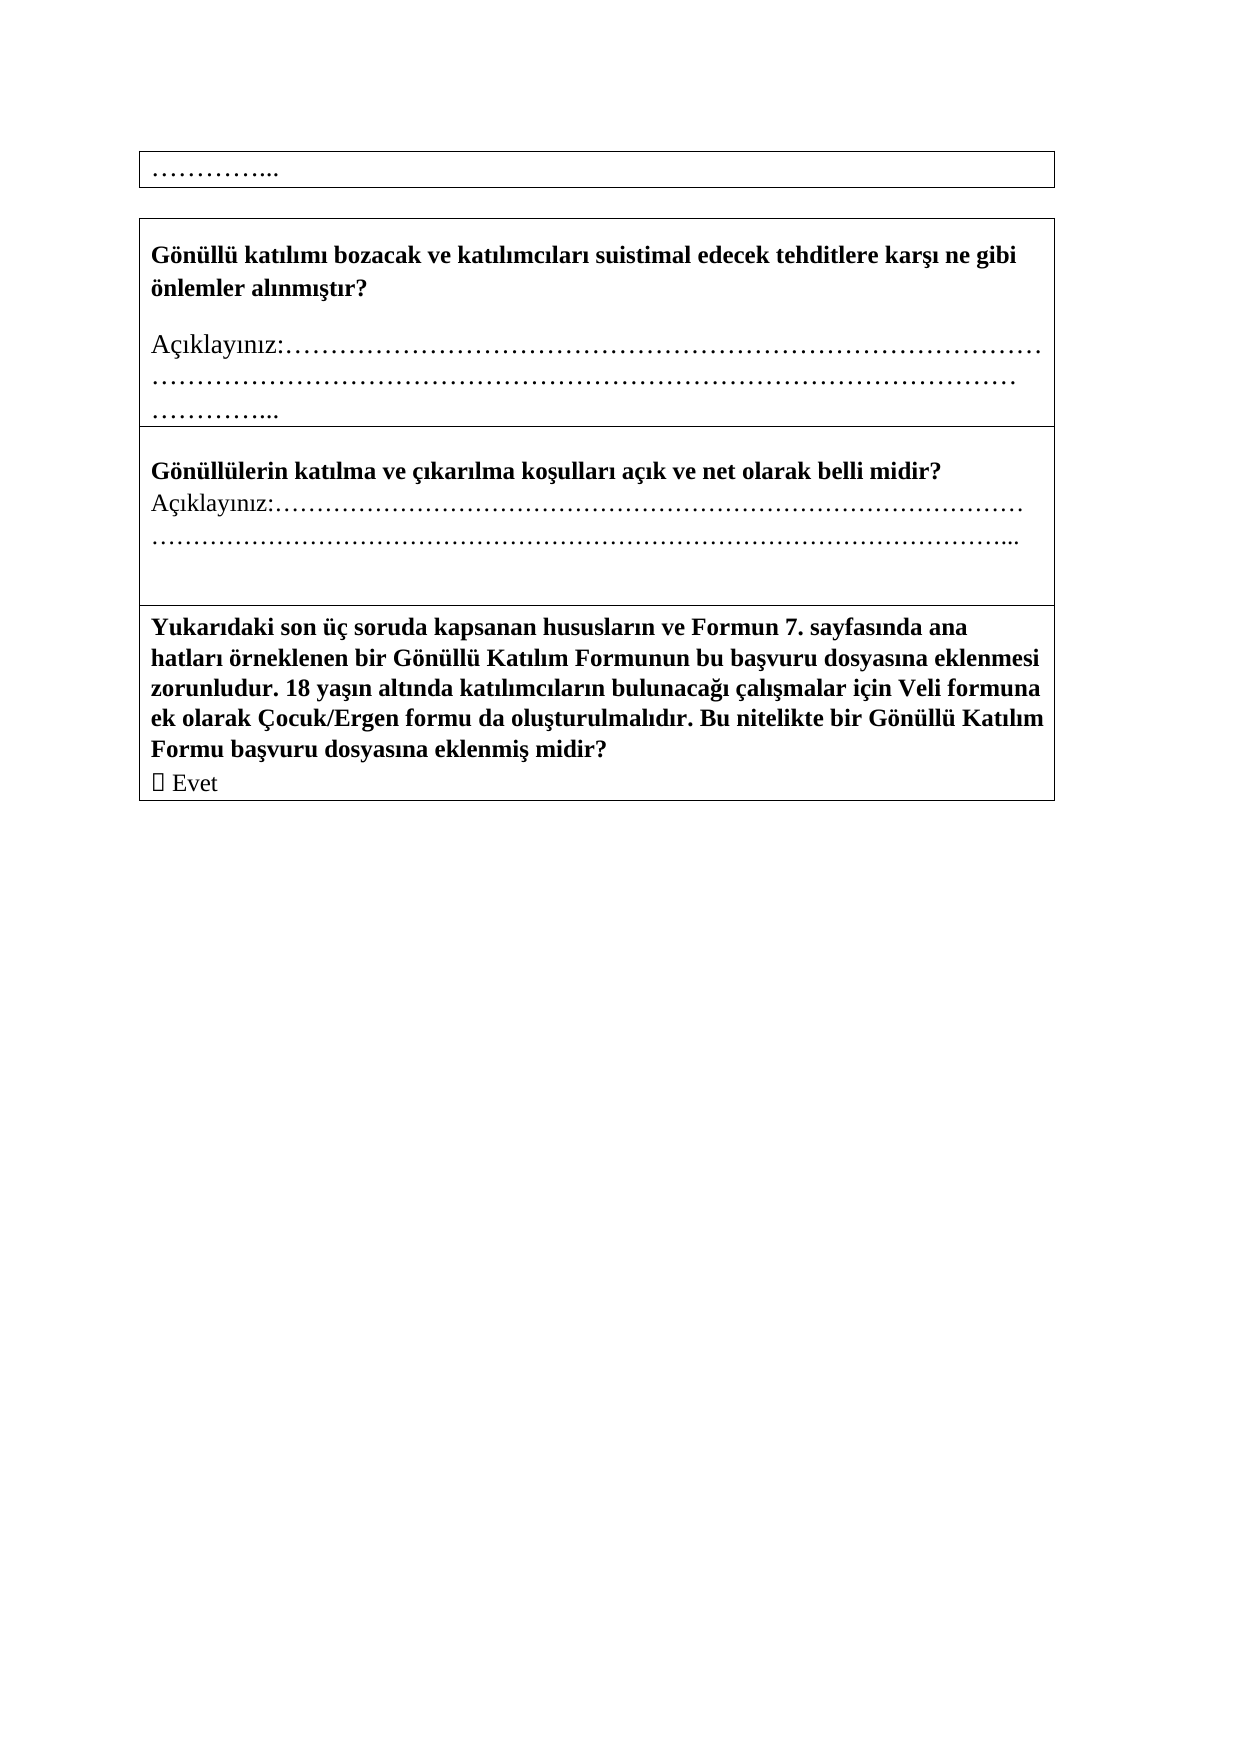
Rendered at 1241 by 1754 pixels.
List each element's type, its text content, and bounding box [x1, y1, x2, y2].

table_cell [140, 152, 1054, 187]
table_header Gönüllü katılımı bozacak ve katılımcıları suistimal edecek tehditlere karşı ne gibi önlemler alınmıştır? Açıklayınız:………………………………………………………………………… …………………………………………………………………………………… …………... [140, 219, 1054, 426]
table_cell Gönüllülerin katılma ve çıkarılma koşulları açık ve net olarak belli midir? Açıklayınız:……………………………………………………………………………… …………………………………………………………………………………………... [140, 427, 1054, 605]
table_cell Yukarıdaki son üç soruda kapsanan hususların ve Formun 7. sayfasında ana hatları örneklenen bir Gönüllü Katılım Formunun bu başvuru dosyasına eklenmesi zorunludur. 18 yaşın altında katılımcıların bulunacağı çalışmalar için Veli formuna ek olarak Çocuk/Ergen formu da oluşturulmalıdır. Bu nitelikte bir Gönüllü Katılım Formu başvuru dosyasına eklenmiş midir?  Evet [140, 606, 1054, 800]
